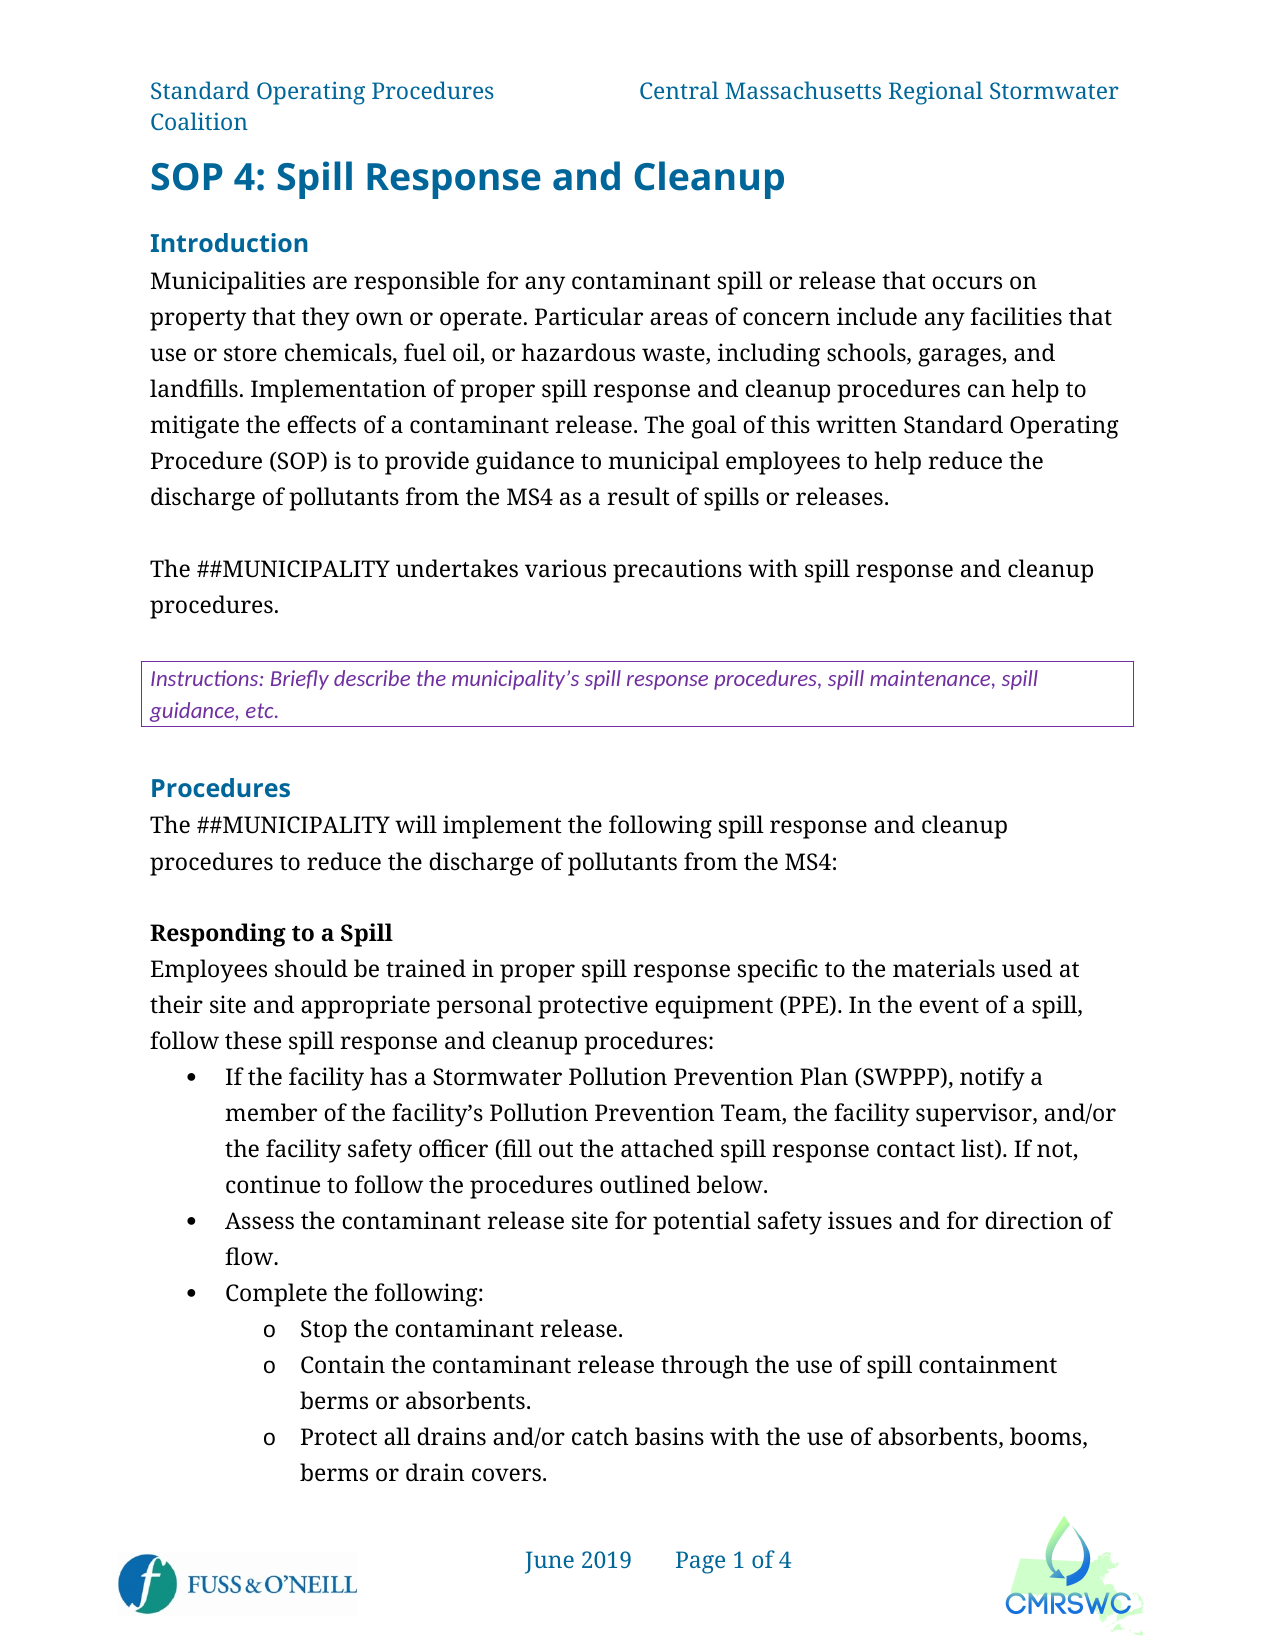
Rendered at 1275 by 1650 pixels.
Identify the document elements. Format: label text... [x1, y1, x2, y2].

subtitle SOP 4: Spill Response and Cleanup [150, 150, 1125, 201]
list Contain the contaminant release through the use of spill containment berms or absorbents. [262, 1349, 1125, 1416]
list Stop the contaminant release. [262, 1313, 1125, 1344]
text Municipalities are responsible for any contaminant spill or release that occurs on property that they own or operate. Particular areas of concern include any facilities that use or store chemicals, fuel oil, or hazardous waste, including schools, garages, and landfills. Implementation of proper spill response and cleanup procedures can help to mitigate the effects of a contaminant release. The goal of this written Standard Operating Procedure (SOP) is to provide guidance to municipal employees to help reduce the discharge of pollutants from the MS4 as a result of spills or releases. [150, 265, 1125, 512]
text The ##MUNICIPALITY will implement the following spill response and cleanup procedures to reduce the discharge of pollutants from the MS4: [150, 809, 1125, 877]
text Procedures [150, 770, 1125, 804]
list Assess the contaminant release site for potential safety issues and for direction of flow. [187, 1205, 1125, 1272]
picture [987, 1510, 1170, 1639]
list Complete the following: [187, 1277, 1125, 1308]
picture [116, 1552, 357, 1616]
text Introduction [150, 226, 1125, 260]
list If the facility has a Stormwater Pollution Prevention Plan (SWPPP), notify a member of the facility’s Pollution Prevention Team, the facility supervisor, and/or the facility safety officer (fill out the attached spill response contact list). If not, continue to follow the procedures outlined below. [187, 1061, 1125, 1200]
list Protect all drains and/or catch basins with the use of absorbents, booms, berms or drain covers. [262, 1421, 1125, 1488]
text Instructions: Briefly describe the municipality’s spill response procedures, spill maintenance, spill guidance, etc. [142, 662, 1133, 726]
text The ##MUNICIPALITY undertakes various precautions with spill response and cleanup procedures. [150, 553, 1125, 620]
text Responding to a Spill [150, 917, 1125, 948]
text Employees should be trained in proper spill response specific to the materials used at their site and appropriate personal protective equipment (PPE). In the event of a spill, follow these spill response and cleanup procedures: [150, 953, 1125, 1056]
